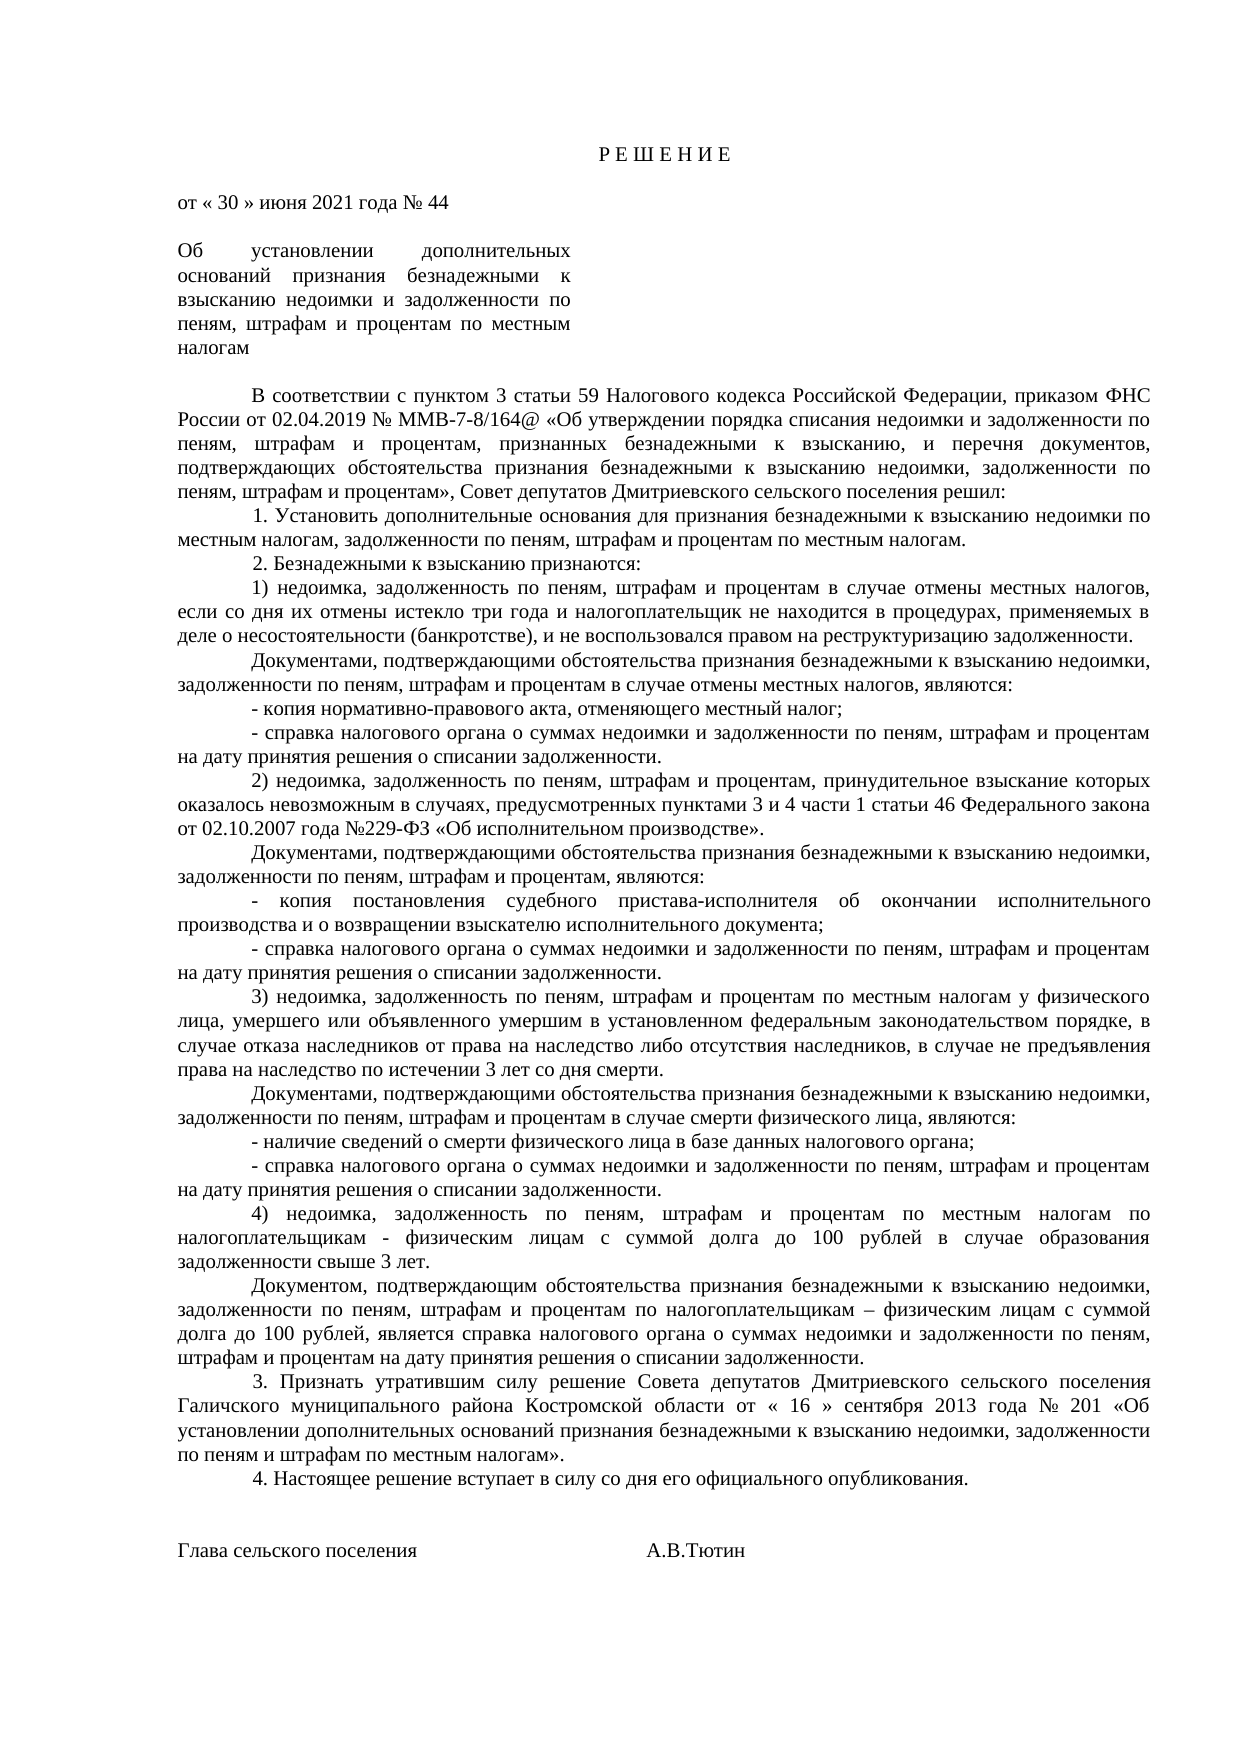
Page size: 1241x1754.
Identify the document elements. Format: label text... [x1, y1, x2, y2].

text Глава сельского поселения А.В.Тютин [177, 1538, 1152, 1562]
text - копия постановления судебного пристава-исполнителя об окончании исполнительного производства и о возвращении взыскателю исполнительного документа; [177, 888, 1152, 936]
text - справка налогового органа о суммах недоимки и задолженности по пеням, штрафам и процентам на дату принятия решения о списании задолженности. [177, 936, 1152, 984]
text 4. Настоящее решение вступает в силу со дня его официального опубликования. [177, 1466, 1152, 1490]
text Документами, подтверждающими обстоятельства признания безнадежными к взысканию недоимки, задолженности по пеням, штрафам и процентам в случае отмены местных налогов, являются: [177, 647, 1152, 696]
text Документом, подтверждающим обстоятельства признания безнадежными к взысканию недоимки, задолженности по пеням, штрафам и процентам по налогоплательщикам – физическим лицам с суммой долга до 100 рублей, является справка налогового органа о суммах недоимки и задолженности по пеням, штрафам и процентам на дату принятия решения о списании задолженности. [177, 1273, 1152, 1369]
text от « 30 » июня 2021 года № 44 [177, 190, 1152, 214]
text Документами, подтверждающими обстоятельства признания безнадежными к взысканию недоимки, задолженности по пеням, штрафам и процентам, являются: [177, 840, 1152, 888]
text - справка налогового органа о суммах недоимки и задолженности по пеням, штрафам и процентам на дату принятия решения о списании задолженности. [177, 1153, 1152, 1201]
text Об установлении дополнительных оснований признания безнадежными к взысканию недоимки и задолженности по пеням, штрафам и процентам по местным налогам [177, 238, 571, 359]
text Р Е Ш Е Н И Е [177, 142, 1152, 166]
text 1. Установить дополнительные основания для признания безнадежными к взысканию недоимки по местным налогам, задолженности по пеням, штрафам и процентам по местным налогам. [177, 503, 1152, 551]
text В соответствии с пунктом 3 статьи 59 Налогового кодекса Российской Федерации, приказом ФНС России от 02.04.2019 № ММВ-7-8/164@ «Об утверждении порядка списания недоимки и задолженности по пеням, штрафам и процентам, признанных безнадежными к взысканию, и перечня документов, подтверждающих обстоятельства признания безнадежными к взысканию недоимки, задолженности по пеням, штрафам и процентам», Совет депутатов Дмитриевского сельского поселения решил: [177, 383, 1152, 503]
text 4) недоимка, задолженность по пеням, штрафам и процентам по местным налогам по налогоплательщикам - физическим лицам с суммой долга до 100 рублей в случае образования задолженности свыше 3 лет. [177, 1201, 1152, 1273]
text 1) недоимка, задолженность по пеням, штрафам и процентам в случае отмены местных налогов, если со дня их отмены истекло три года и налогоплательщик не находится в процедурах, применяемых в деле о несостоятельности (банкротстве), и не воспользовался правом на реструктуризацию задолженности. [177, 575, 1152, 647]
text 3. Признать утратившим силу решение Совета депутатов Дмитриевского сельского поселения Галичского муниципального района Костромской области от « 16 » сентября 2013 года № 201 «Об установлении дополнительных оснований признания безнадежными к взысканию недоимки, задолженности по пеням и штрафам по местным налогам». [177, 1369, 1152, 1466]
text 2. Безнадежными к взысканию признаются: [177, 551, 1152, 575]
text 2) недоимка, задолженность по пеням, штрафам и процентам, принудительное взыскание которых оказалось невозможным в случаях, предусмотренных пунктами 3 и 4 части 1 статьи 46 Федерального закона от 02.10.2007 года №229-ФЗ «Об исполнительном производстве». [177, 768, 1152, 840]
text - копия нормативно-правового акта, отменяющего местный налог; [177, 696, 1152, 720]
text - справка налогового органа о суммах недоимки и задолженности по пеням, штрафам и процентам на дату принятия решения о списании задолженности. [177, 720, 1152, 768]
text 3) недоимка, задолженность по пеням, штрафам и процентам по местным налогам у физического лица, умершего или объявленного умершим в установленном федеральным законодательством порядке, в случае отказа наследников от права на наследство либо отсутствия наследников, в случае не предъявления права на наследство по истечении 3 лет со дня смерти. [177, 984, 1152, 1081]
text - наличие сведений о смерти физического лица в базе данных налогового органа; [177, 1129, 1152, 1153]
text Документами, подтверждающими обстоятельства признания безнадежными к взысканию недоимки, задолженности по пеням, штрафам и процентам в случае смерти физического лица, являются: [177, 1081, 1152, 1129]
